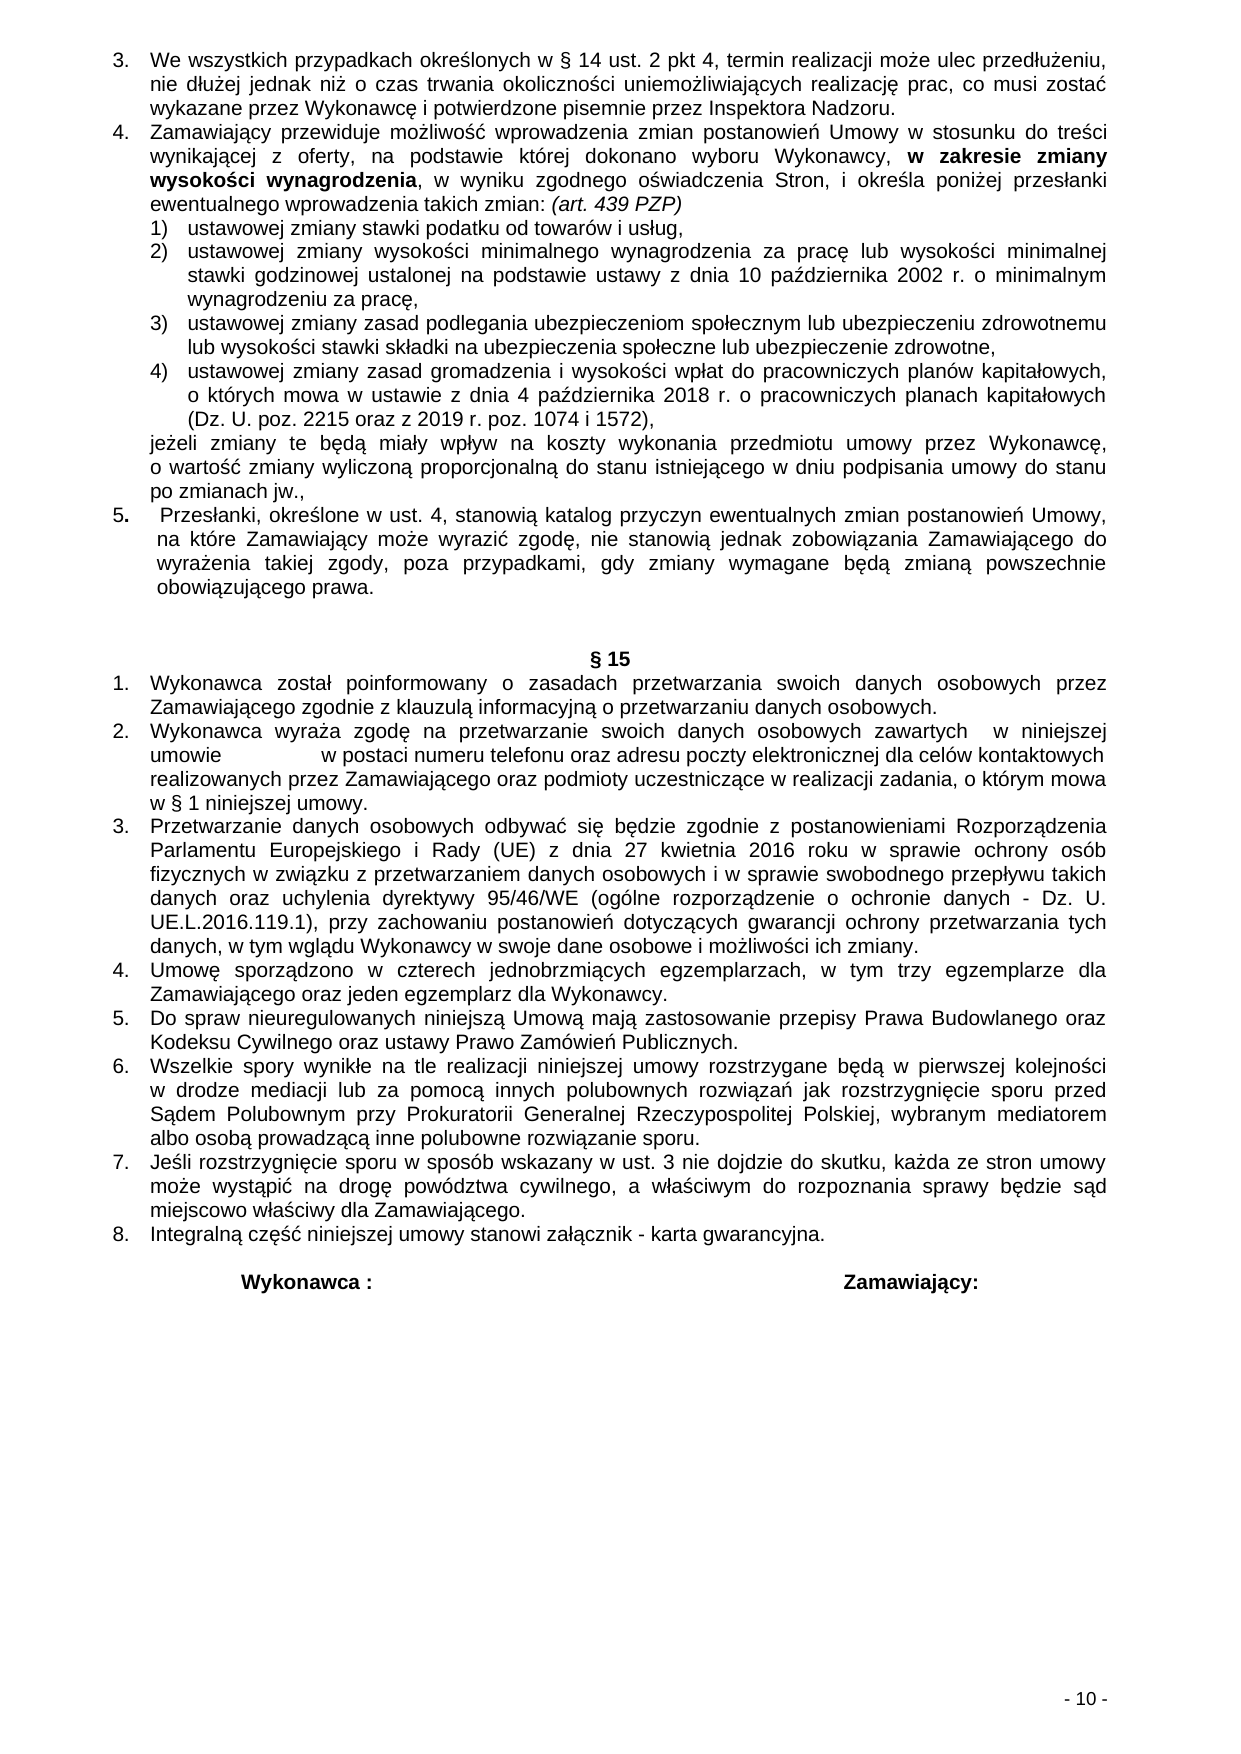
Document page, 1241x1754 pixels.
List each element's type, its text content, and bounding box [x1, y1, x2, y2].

list Wykonawca : Zamawiający: [112, 1269, 1108, 1293]
list Wszelkie spory wynikłe na tle realizacji niniejszej umowy rozstrzygane będą w pierwszej kolejności w drodze mediacji lub za pomocą innych polubownych rozwiązań jak rozstrzygnięcie sporu przed Sądem Polubownym przy Prokuratorii Generalnej Rzeczypospolitej Polskiej, wybranym mediatorem albo osobą prowadzącą inne polubowne rozwiązanie sporu. [112, 1054, 1108, 1150]
list 5. Przesłanki, określone w ust. 4, stanowią katalog przyczyn ewentualnych zmian postanowień Umowy, na które Zamawiający może wyrazić zgodę, nie stanowią jednak zobowiązania Zamawiającego do wyrażenia takiej zgody, poza przypadkami, gdy zmiany wymagane będą zmianą powszechnie obowiązującego prawa. [112, 503, 1108, 599]
list Wykonawca wyraża zgodę na przetwarzanie swoich danych osobowych zawartych w niniejszej umowie w postaci numeru telefonu oraz adresu poczty elektronicznej dla celów kontaktowych realizowanych przez Zamawiającego oraz podmioty uczestniczące w realizacji zadania, o którym mowa w § 1 niniejszej umowy. [112, 718, 1108, 814]
list ustawowej zmiany wysokości minimalnego wynagrodzenia za pracę lub wysokości minimalnej stawki godzinowej ustalonej na podstawie ustawy z dnia 10 października 2002 r. o minimalnym wynagrodzeniu za pracę, [150, 239, 1108, 311]
list jeżeli zmiany te będą miały wpływ na koszty wykonania przedmiotu umowy przez Wykonawcę, o wartość zmiany wyliczoną proporcjonalną do stanu istniejącego w dniu podpisania umowy do stanu po zmianach jw., [150, 431, 1108, 503]
list Do spraw nieuregulowanych niniejszą Umową mają zastosowanie przepisy Prawa Budowlanego oraz Kodeksu Cywilnego oraz ustawy Prawo Zamówień Publicznych. [112, 1006, 1108, 1054]
list § 15 [112, 647, 1108, 671]
list Umowę sporządzono w czterech jednobrzmiących egzemplarzach, w tym trzy egzemplarze dla Zamawiającego oraz jeden egzemplarz dla Wykonawcy. [112, 958, 1108, 1006]
list We wszystkich przypadkach określonych w § 14 ust. 2 pkt 4, termin realizacji może ulec przedłużeniu, nie dłużej jednak niż o czas trwania okoliczności uniemożliwiających realizację prac, co musi zostać wykazane przez Wykonawcę i potwierdzone pisemnie przez Inspektora Nadzoru. [112, 48, 1108, 119]
list Wykonawca został poinformowany o zasadach przetwarzania swoich danych osobowych przez Zamawiającego zgodnie z klauzulą informacyjną o przetwarzaniu danych osobowych. [112, 671, 1108, 718]
list ustawowej zmiany stawki podatku od towarów i usług, [150, 215, 1108, 239]
list Jeśli rozstrzygnięcie sporu w sposób wskazany w ust. 3 nie dojdzie do skutku, każda ze stron umowy może wystąpić na drogę powództwa cywilnego, a właściwym do rozpoznania sprawy będzie sąd miejscowo właściwy dla Zamawiającego. [112, 1150, 1108, 1222]
list ustawowej zmiany zasad podlegania ubezpieczeniom społecznym lub ubezpieczeniu zdrowotnemu lub wysokości stawki składki na ubezpieczenia społeczne lub ubezpieczenie zdrowotne, [150, 311, 1108, 359]
list ustawowej zmiany zasad gromadzenia i wysokości wpłat do pracowniczych planów kapitałowych, o których mowa w ustawie z dnia 4 października 2018 r. o pracowniczych planach kapitałowych (Dz. U. poz. 2215 oraz z 2019 r. poz. 1074 i 1572), [150, 359, 1108, 431]
list Przetwarzanie danych osobowych odbywać się będzie zgodnie z postanowieniami Rozporządzenia Parlamentu Europejskiego i Rady (UE) z dnia 27 kwietnia 2016 roku w sprawie ochrony osób fizycznych w związku z przetwarzaniem danych osobowych i w sprawie swobodnego przepływu takich danych oraz uchylenia dyrektywy 95/46/WE (ogólne rozporządzenie o ochronie danych - Dz. U. UE.L.2016.119.1), przy zachowaniu postanowień dotyczących gwarancji ochrony przetwarzania tych danych, w tym wglądu Wykonawcy w swoje dane osobowe i możliwości ich zmiany. [112, 814, 1108, 958]
list Integralną część niniejszej umowy stanowi załącznik - karta gwarancyjna. [112, 1222, 1108, 1246]
list Zamawiający przewiduje możliwość wprowadzenia zmian postanowień Umowy w stosunku do treści wynikającej z oferty, na podstawie której dokonano wyboru Wykonawcy, w zakresie zmiany wysokości wynagrodzenia, w wyniku zgodnego oświadczenia Stron, i określa poniżej przesłanki ewentualnego wprowadzenia takich zmian: (art. 439 PZP) [112, 119, 1108, 215]
